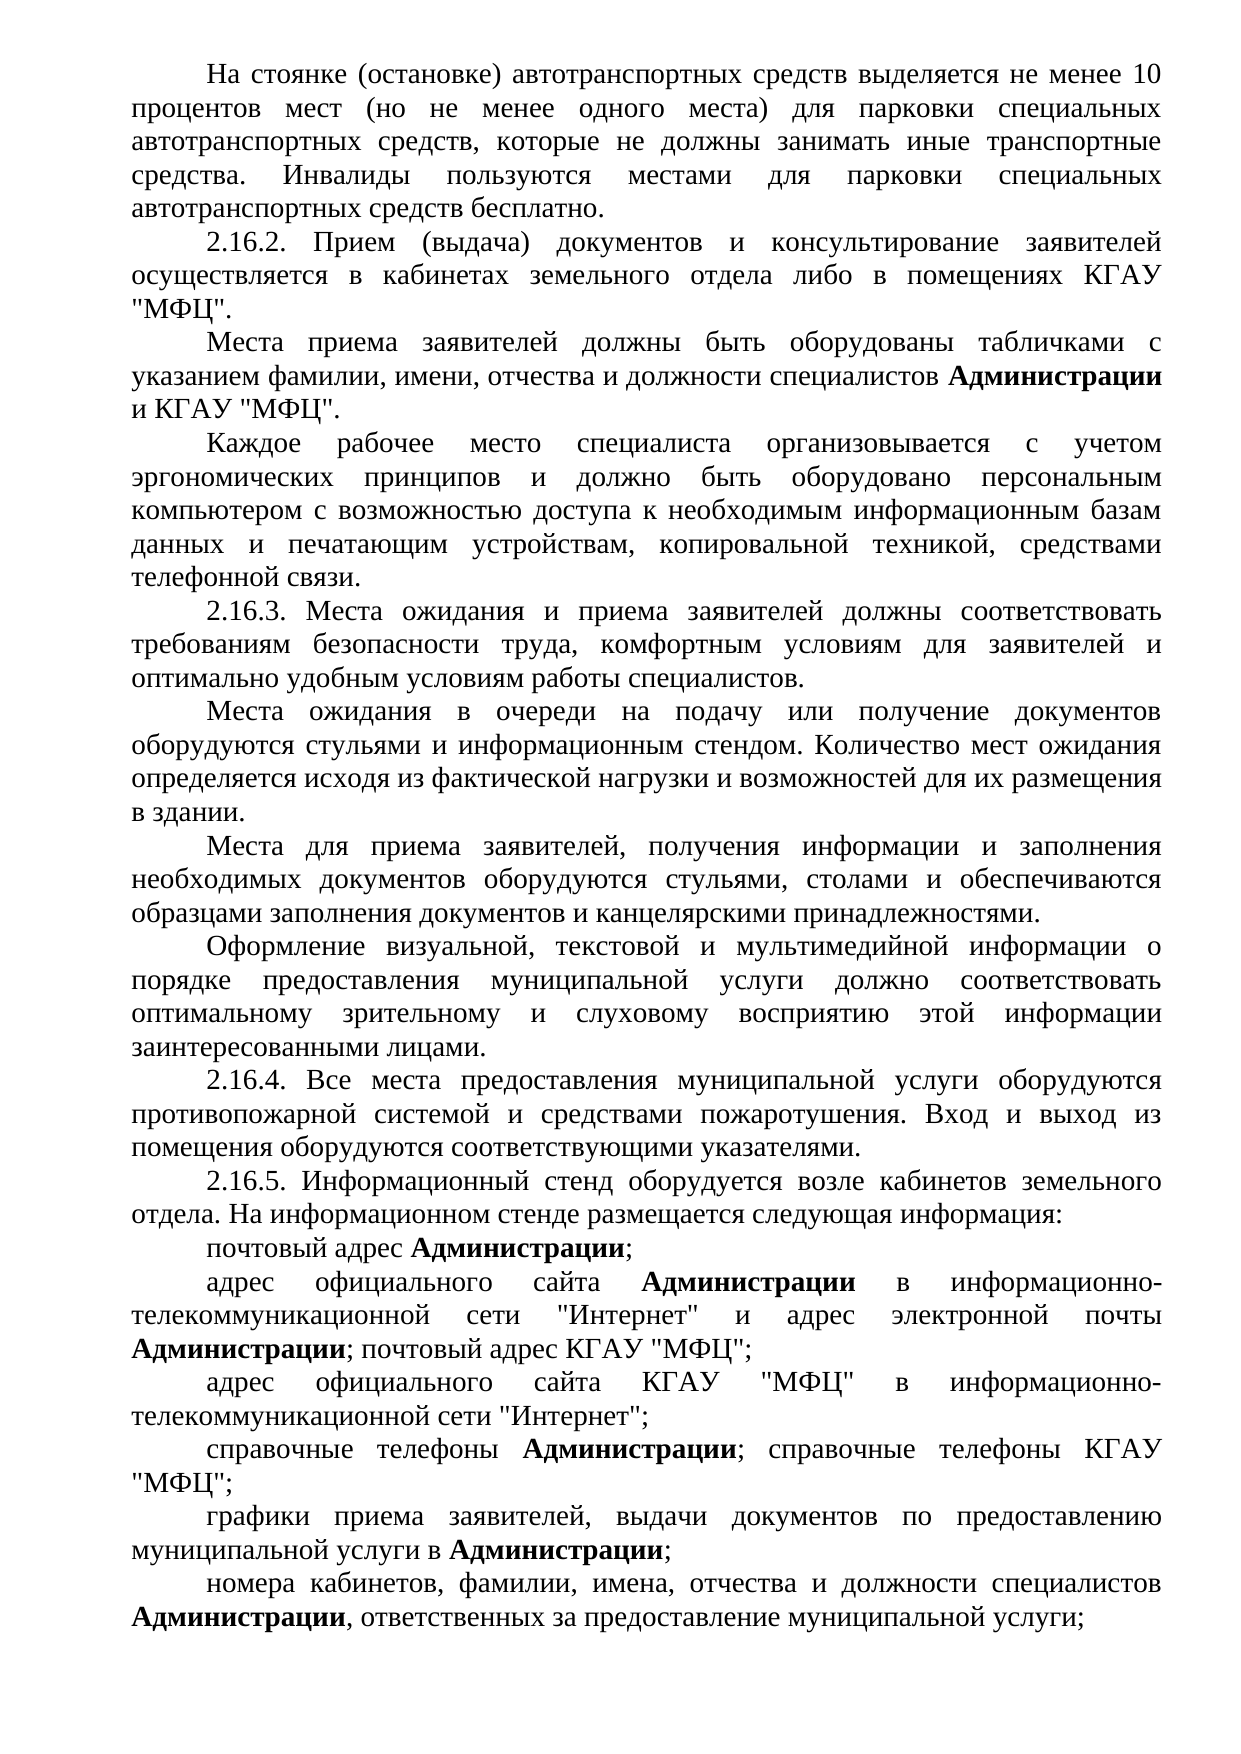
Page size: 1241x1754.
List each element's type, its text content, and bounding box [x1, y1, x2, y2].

text справочные телефоны Администрации; справочные телефоны КГАУ "МФЦ"; [131, 1431, 1162, 1498]
text адрес официального сайта Администрации в информационно-телекоммуникационной сети "Интернет" и адрес электронной почты Администрации; почтовый адрес КГАУ "МФЦ"; [131, 1264, 1162, 1364]
text Оформление визуальной, текстовой и мультимедийной информации о порядке предоставления муниципальной услуги должно соответствовать оптимальному зрительному и слуховому восприятию этой информации заинтересованными лицами. [131, 928, 1162, 1062]
text 2.16.5. Информационный стенд оборудуется возле кабинетов земельного отдела. На информационном стенде размещается следующая информация: [131, 1163, 1162, 1230]
text Места приема заявителей должны быть оборудованы табличками с указанием фамилии, имени, отчества и должности специалистов Администрации и КГАУ "МФЦ". [131, 324, 1162, 425]
text 2.16.4. Все места предоставления муниципальной услуги оборудуются противопожарной системой и средствами пожаротушения. Вход и выход из помещения оборудуются соответствующими указателями. [131, 1062, 1162, 1163]
text 2.16.2. Прием (выдача) документов и консультирование заявителей осуществляется в кабинетах земельного отдела либо в помещениях КГАУ "МФЦ". [131, 224, 1162, 324]
text Места для приема заявителей, получения информации и заполнения необходимых документов оборудуются стульями, столами и обеспечиваются образцами заполнения документов и канцелярскими принадлежностями. [131, 828, 1162, 928]
text На стоянке (остановке) автотранспортных средств выделяется не менее 10 процентов мест (но не менее одного места) для парковки специальных автотранспортных средств, которые не должны занимать иные транспортные средства. Инвалиды пользуются местами для парковки специальных автотранспортных средств бесплатно. [131, 56, 1162, 224]
text графики приема заявителей, выдачи документов по предоставлению муниципальной услуги в Администрации; [131, 1498, 1162, 1566]
text адрес официального сайта КГАУ "МФЦ" в информационно-телекоммуникационной сети "Интернет"; [131, 1364, 1162, 1431]
text почтовый адрес Администрации; [131, 1230, 1162, 1264]
text 2.16.3. Места ожидания и приема заявителей должны соответствовать требованиям безопасности труда, комфортным условиям для заявителей и оптимально удобным условиям работы специалистов. [131, 593, 1162, 693]
text номера кабинетов, фамилии, имена, отчества и должности специалистов Администрации, ответственных за предоставление муниципальной услуги; [131, 1566, 1162, 1633]
text Места ожидания в очереди на подачу или получение документов оборудуются стульями и информационным стендом. Количество мест ожидания определяется исходя из фактической нагрузки и возможностей для их размещения в здании. [131, 693, 1162, 828]
text Каждое рабочее место специалиста организовывается с учетом эргономических принципов и должно быть оборудовано персональным компьютером с возможностью доступа к необходимым информационным базам данных и печатающим устройствам, копировальной техникой, средствами телефонной связи. [131, 425, 1162, 593]
